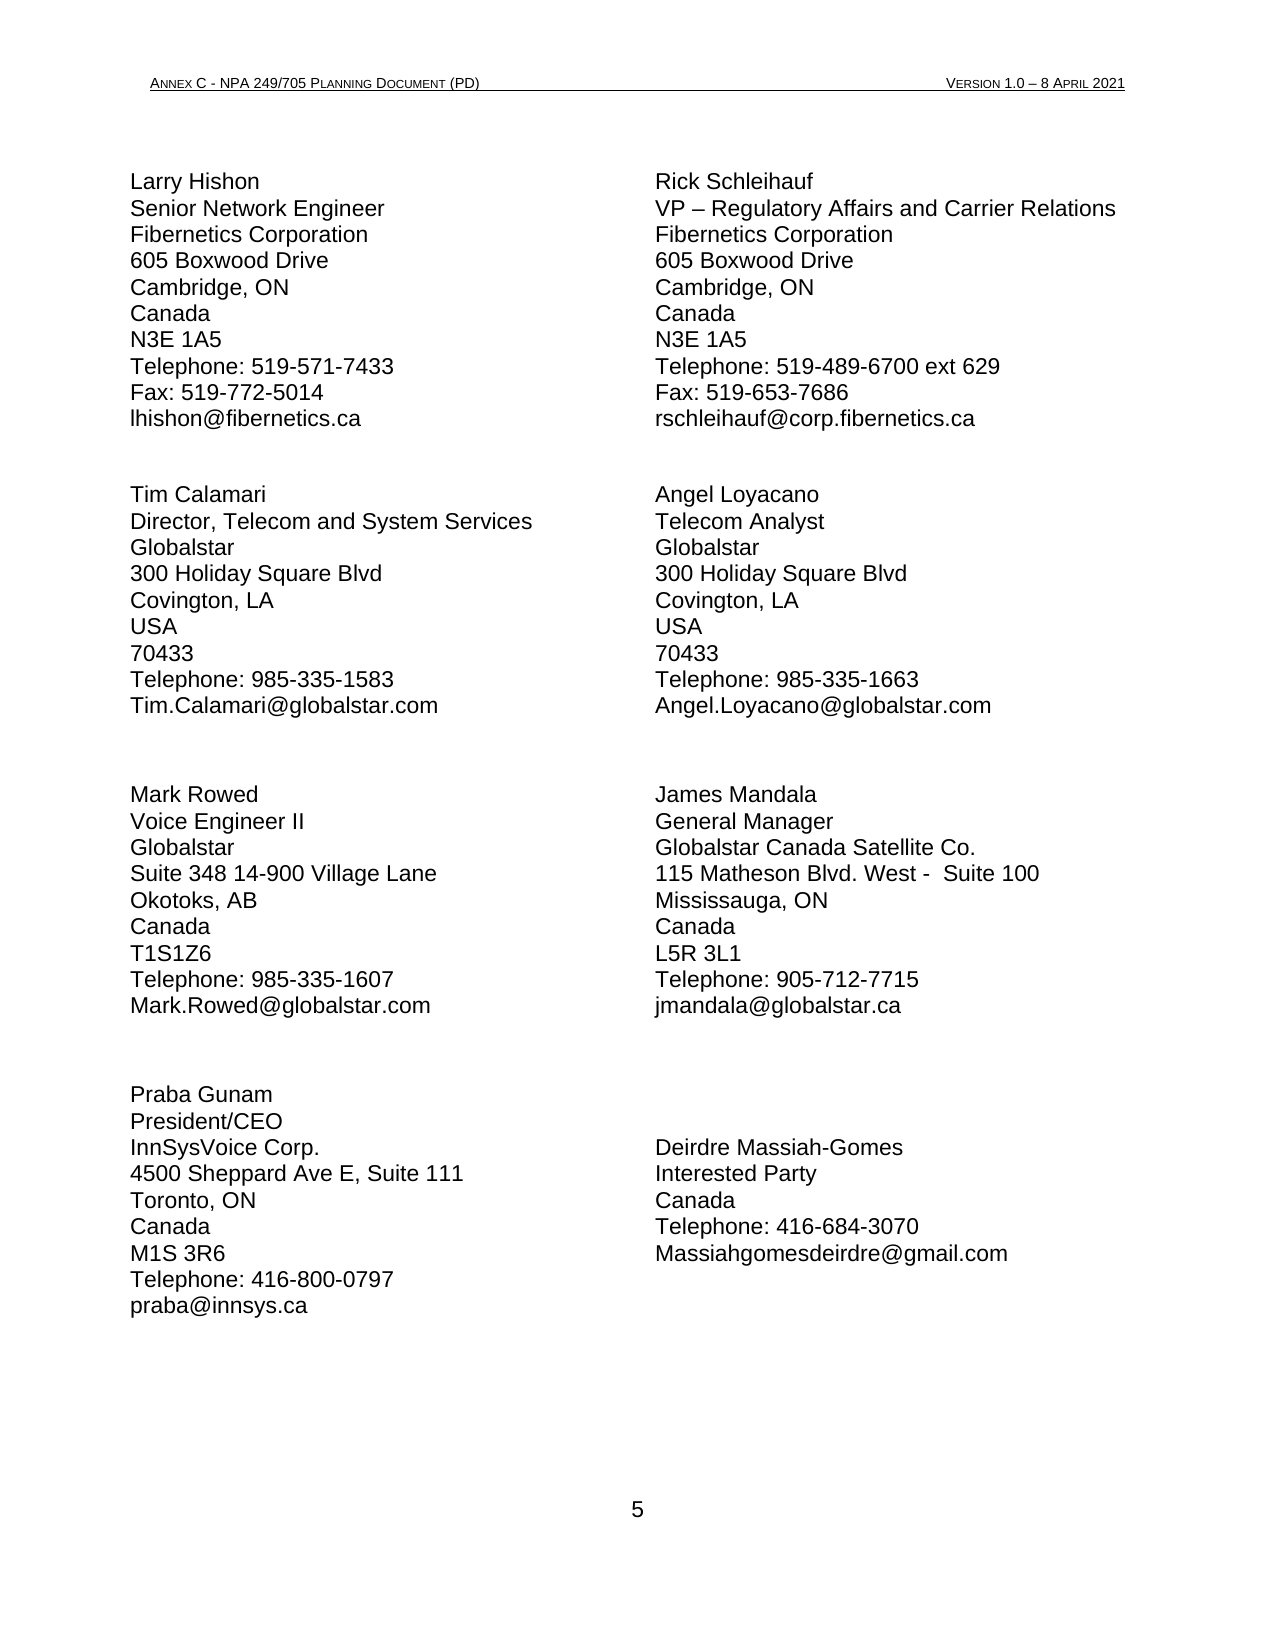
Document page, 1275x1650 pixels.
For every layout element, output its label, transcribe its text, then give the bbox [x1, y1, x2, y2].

table_cell James Mandala General Manager Globalstar Canada Satellite Co. 115 Matheson Blvd. West - Suite 100 Mississauga, ON Canada L5R 3L1 Telephone: 905-712-7715 jmandala@globalstar.ca [638, 750, 1162, 1050]
table_cell Tim Calamari Director, Telecom and System Services Globalstar 300 Holiday Square Blvd Covington, LA USA 70433 Telephone: 985-335-1583 Tim.Calamari@globalstar.com [113, 450, 637, 750]
table_cell Rick Schleihauf VP – Regulatory Affairs and Carrier Relations Fibernetics Corporation 605 Boxwood Drive Cambridge, ON Canada N3E 1A5 Telephone: 519-489-6700 ext 629 Fax: 519-653-7686 rschleihauf@corp.fibernetics.ca [638, 150, 1162, 450]
table_cell Deirdre Massiah-Gomes Interested Party Canada Telephone: 416-684-3070 Massiahgomesdeirdre@gmail.com [638, 1050, 1162, 1350]
table_cell Praba Gunam President/CEO InnSysVoice Corp. 4500 Sheppard Ave E, Suite 111 Toronto, ON Canada M1S 3R6 Telephone: 416-800-0797 praba@innsys.ca [113, 1050, 637, 1350]
table_cell Angel Loyacano Telecom Analyst Globalstar 300 Holiday Square Blvd Covington, LA USA 70433 Telephone: 985-335-1663 Angel.Loyacano@globalstar.com [638, 450, 1162, 750]
table_cell Mark Rowed Voice Engineer II Globalstar Suite 348 14-900 Village Lane Okotoks, AB Canada T1S1Z6 Telephone: 985-335-1607 Mark.Rowed@globalstar.com [113, 750, 637, 1050]
table_cell Larry Hishon Senior Network Engineer Fibernetics Corporation 605 Boxwood Drive Cambridge, ON Canada N3E 1A5 Telephone: 519-571-7433 Fax: 519-772-5014 lhishon@fibernetics.ca [113, 150, 637, 450]
